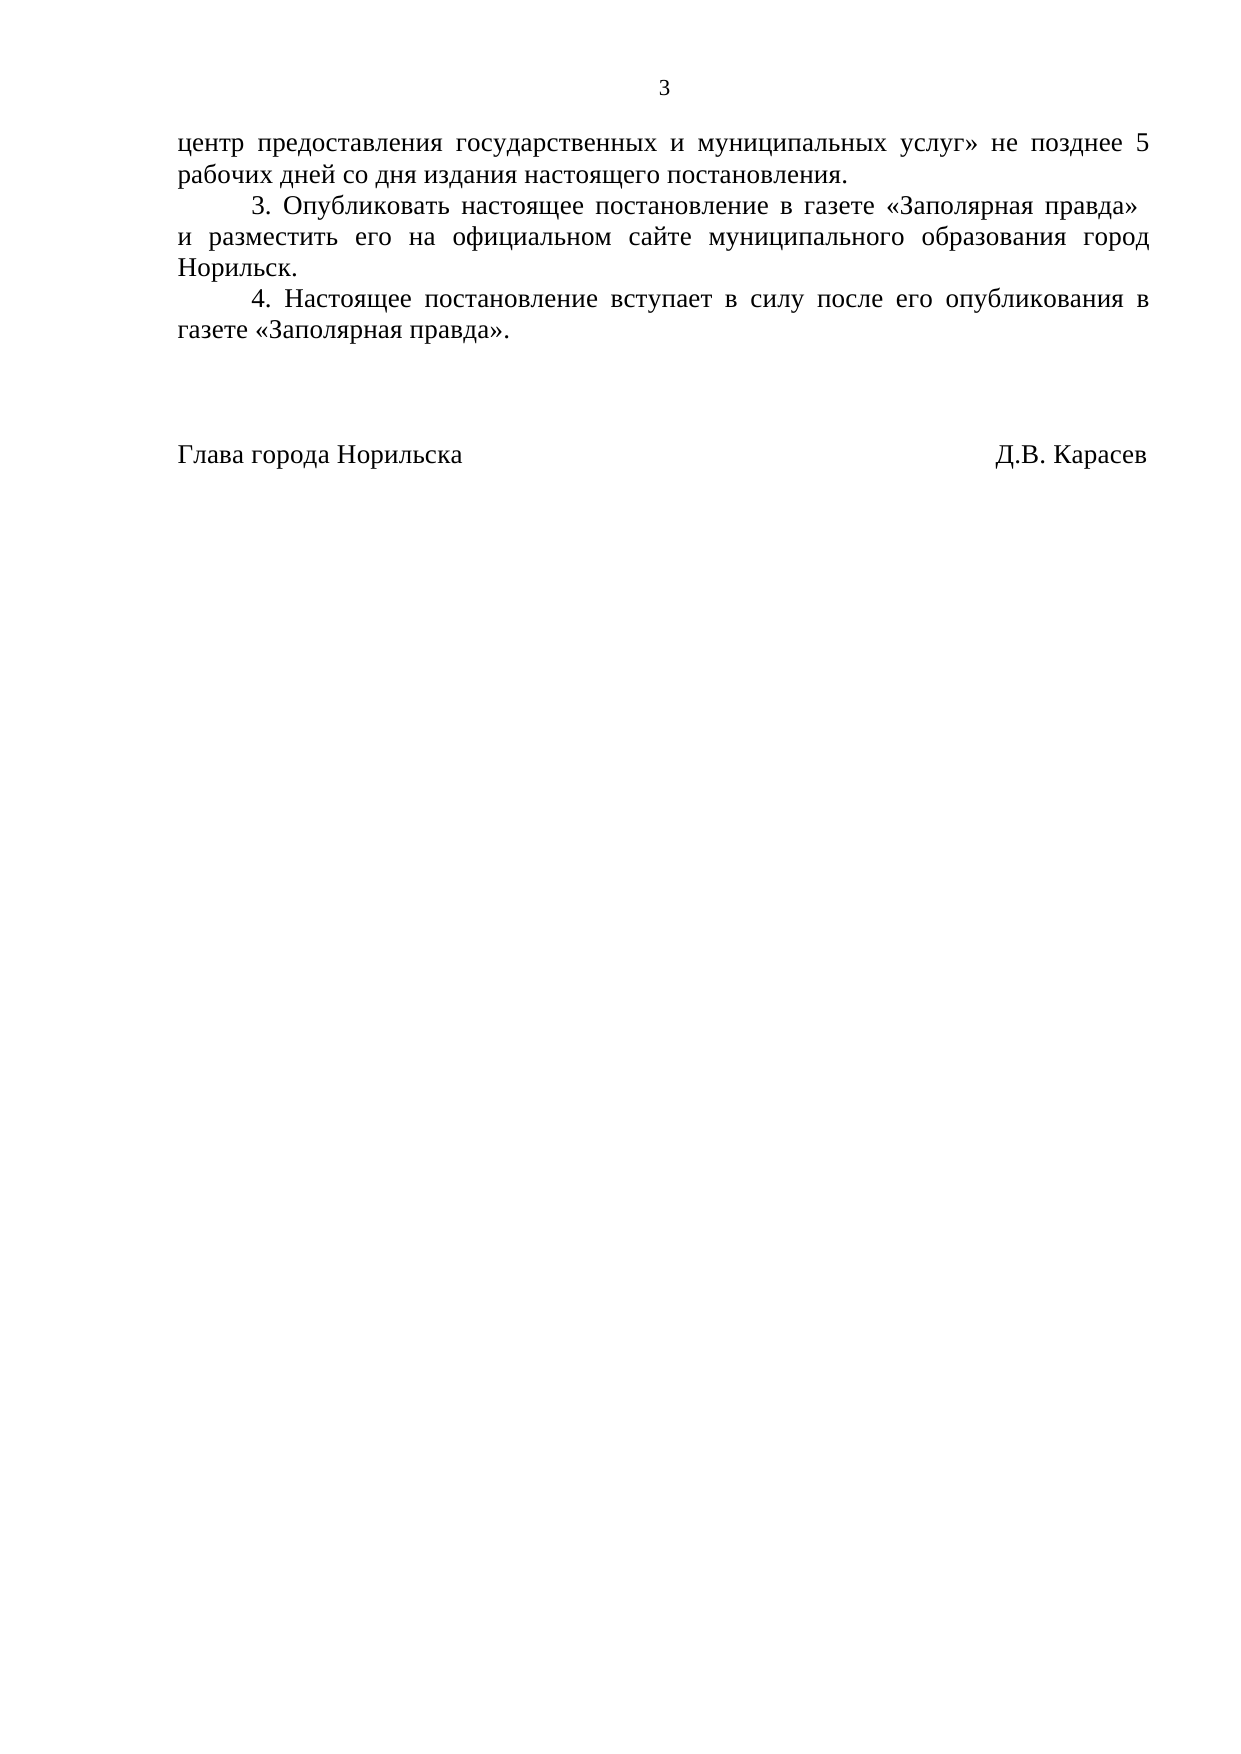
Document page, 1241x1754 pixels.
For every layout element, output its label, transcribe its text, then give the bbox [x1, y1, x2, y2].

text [177, 127, 1152, 189]
text 4. Настоящее постановление вступает в силу после его опубликования в газете «Заполярная правда». [177, 282, 1152, 344]
text 3. Опубликовать настоящее постановление в газете «Заполярная правда» и разместить его на официальном сайте муниципального образования город Норильск. [177, 189, 1152, 282]
text Глава города Норильска Д.В. Карасев [177, 438, 1152, 469]
